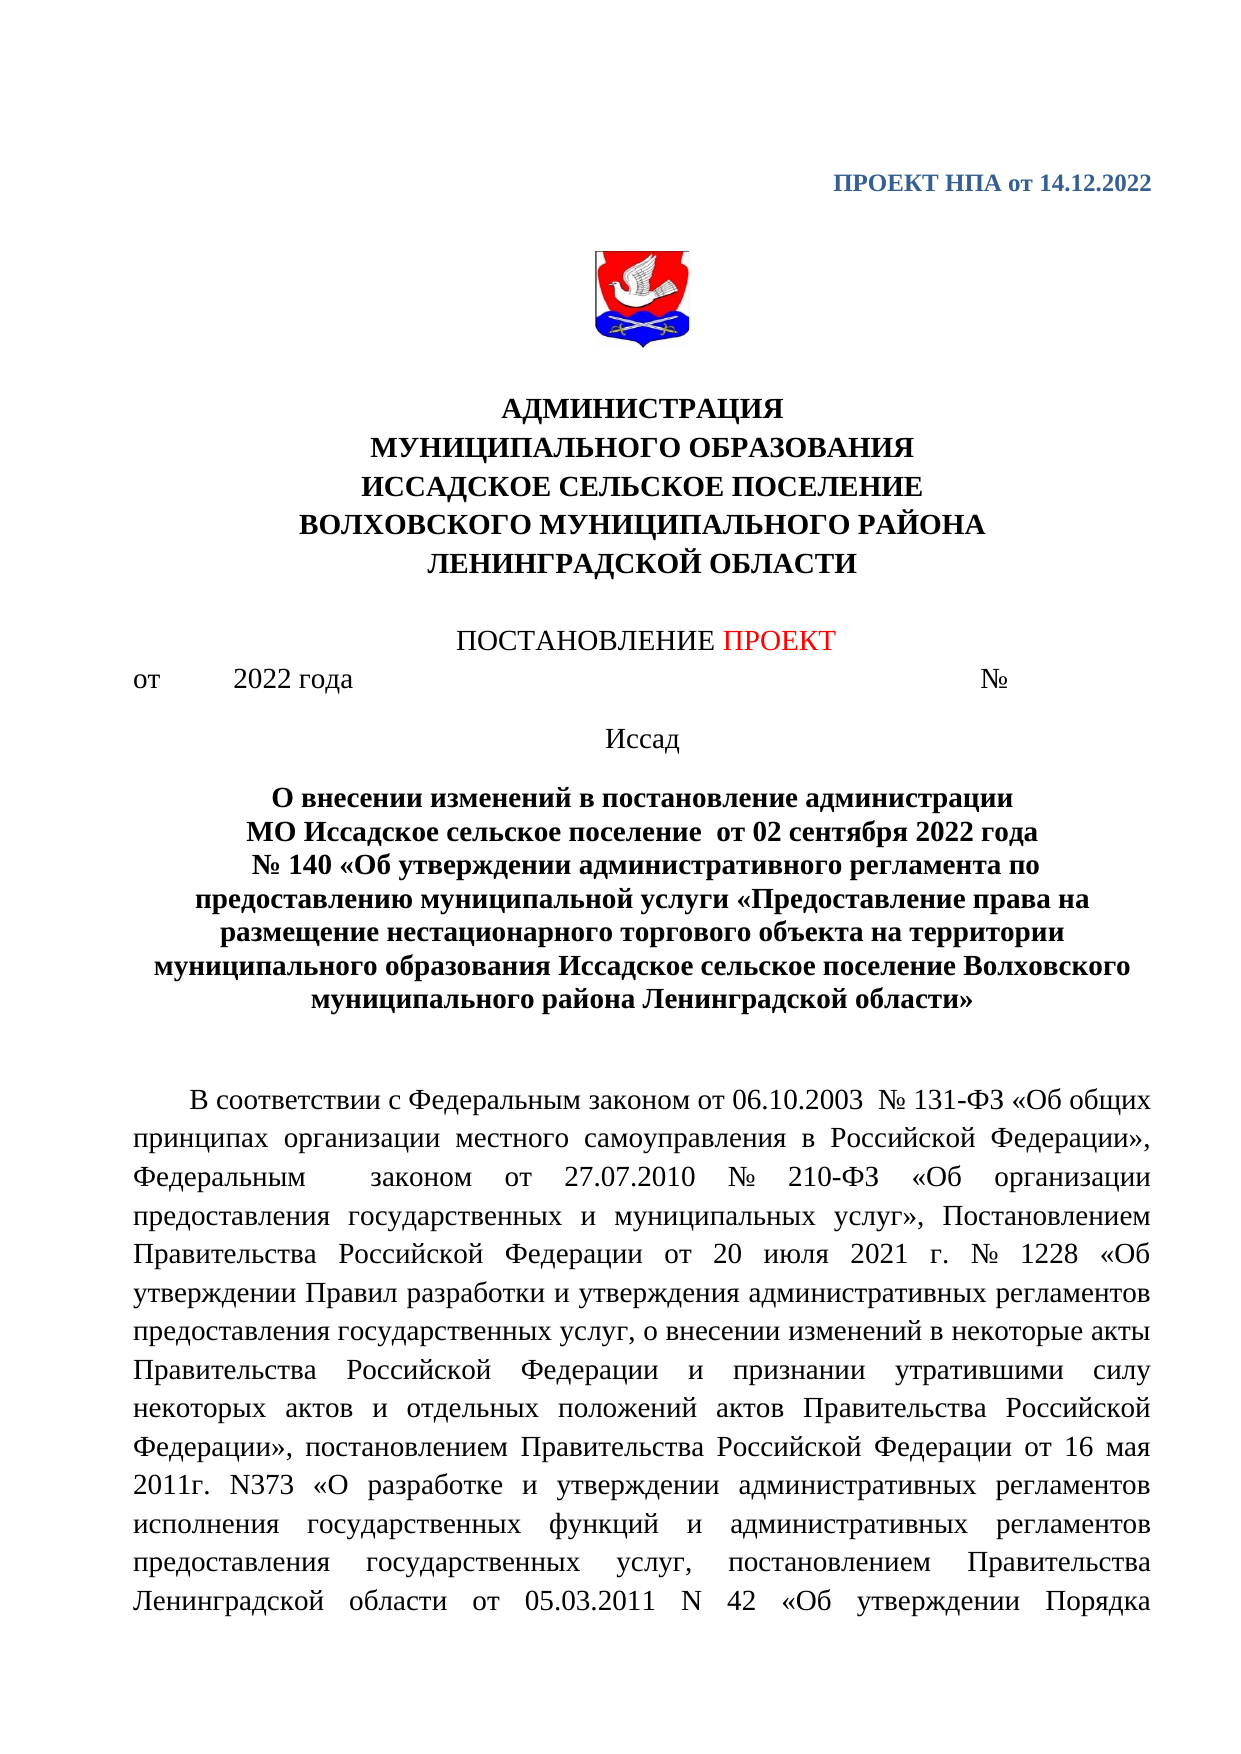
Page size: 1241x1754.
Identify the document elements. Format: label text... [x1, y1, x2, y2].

subtitle ЛЕНИНГРАДСКОЙ ОБЛАСТИ [133, 546, 1152, 579]
text ИССАДСКОЕ СЕЛЬСКОЕ ПОСЕЛЕНИЕ [133, 469, 1152, 502]
subtitle МУНИЦИПАЛЬНОГО ОБРАЗОВАНИЯ [133, 430, 1152, 464]
text Иссад [133, 721, 1152, 754]
subtitle АДМИНИСТРАЦИЯ [133, 392, 1152, 425]
subtitle ПРОЕКТ НПА от 14.12.2022 [133, 168, 1152, 197]
text ВОЛХОВСКОГО МУНИЦИПАЛЬНОГО РАЙОНА [133, 507, 1152, 541]
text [133, 1082, 1152, 1617]
text О внесении изменений в постановление администрации [133, 780, 1152, 814]
text от 2022 года № [133, 661, 1152, 695]
text МО Иссадское сельское поселение от 02 сентября 2022 года [133, 814, 1152, 847]
picture [595, 251, 690, 348]
subtitle ПОСТАНОВЛЕНИЕ ПРОЕКТ [133, 623, 1152, 656]
text № 140 «Об утверждении административного регламента по предоставлению муниципальной услуги «Предоставление права на размещение нестационарного торгового объекта на территории муниципального образования Иссадское сельское поселение Волховского муниципального района Ленинградской области» [133, 847, 1152, 1015]
